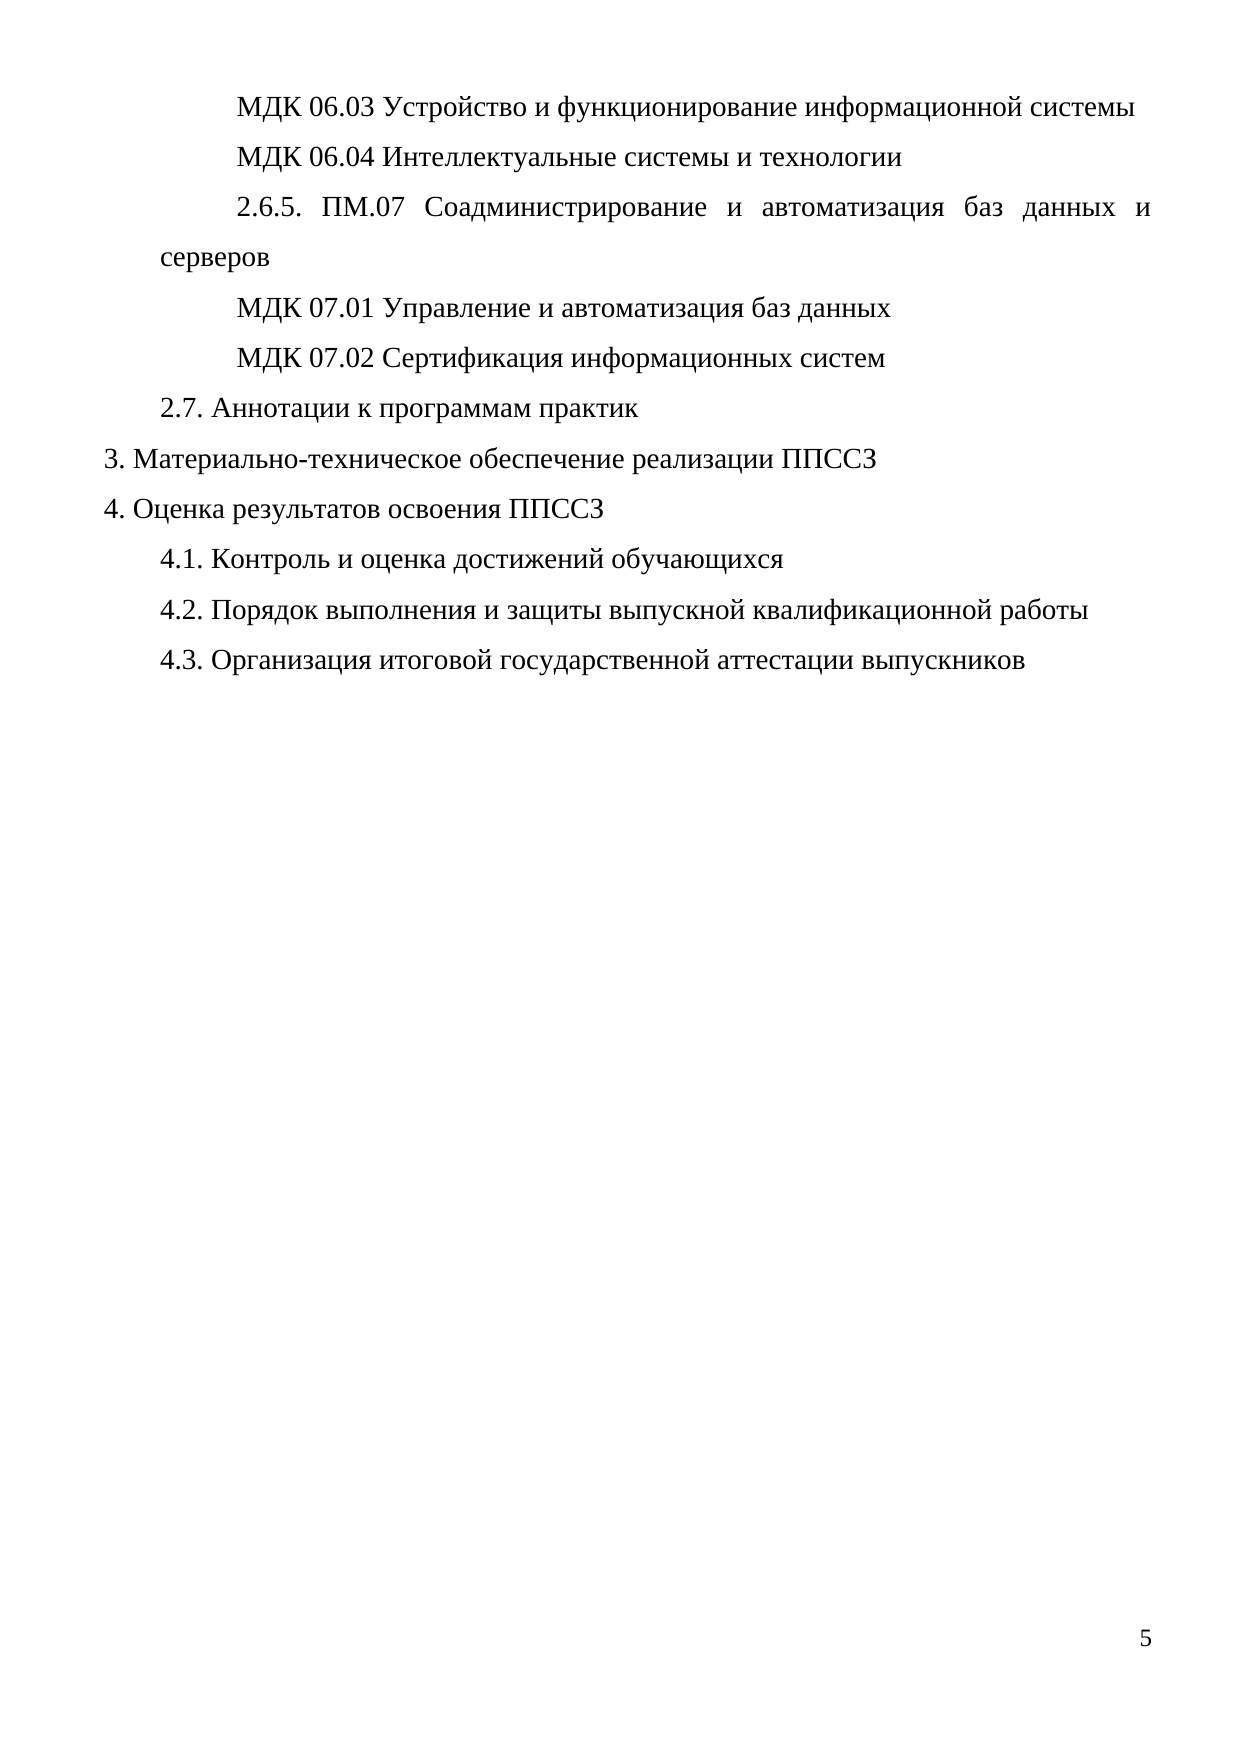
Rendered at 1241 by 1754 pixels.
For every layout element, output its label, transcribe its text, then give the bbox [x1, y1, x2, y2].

text 4.2. Порядок выполнения и защиты выпускной квалификационной работы [160, 592, 1152, 625]
text МДК 06.04 Интеллектуальные системы и технологии [160, 139, 1152, 172]
text 3. Материально-техническое обеспечение реализации ППССЗ [103, 441, 1152, 474]
text МДК 07.02 Сертификация информационных систем [103, 340, 1152, 374]
text 4. Оценка результатов освоения ППССЗ [103, 491, 1152, 525]
text 2.6.5. ПМ.07 Соадминистрирование и автоматизация баз данных и серверов [160, 189, 1152, 273]
text МДК 07.01 Управление и автоматизация баз данных [103, 290, 1152, 323]
text 4.3. Организация итоговой государственной аттестации выпускников [160, 642, 1152, 676]
text МДК 06.03 Устройство и функционирование информационной системы [160, 89, 1152, 122]
text 2.7. Аннотации к программам практик [160, 391, 1152, 424]
text 4.1. Контроль и оценка достижений обучающихся [160, 541, 1152, 575]
